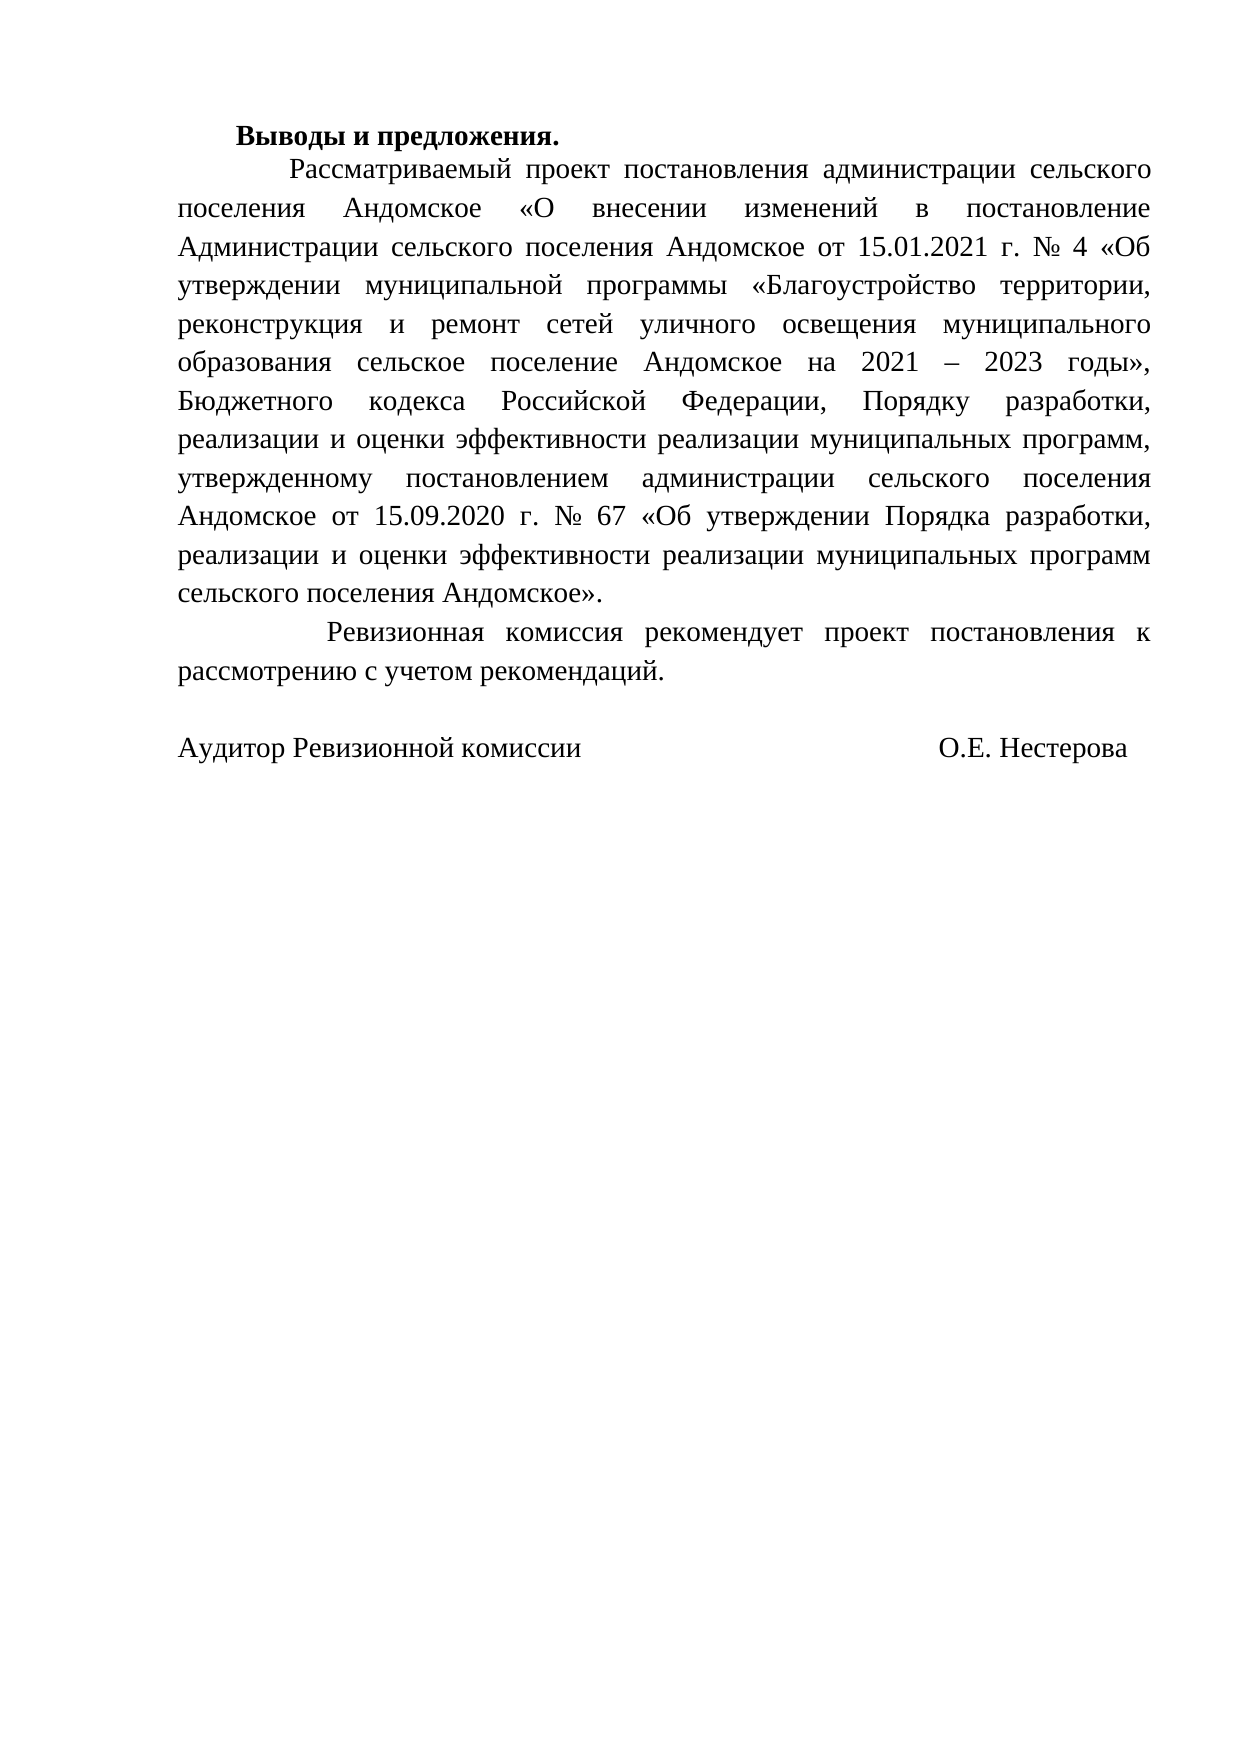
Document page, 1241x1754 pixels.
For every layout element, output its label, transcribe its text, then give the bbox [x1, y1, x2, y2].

text Выводы и предложения. [177, 118, 1152, 152]
text Аудитор Ревизионной комиссии О.Е. Нестерова [177, 730, 1152, 763]
text Рассматриваемый проект постановления администрации сельского поселения Андомское «О внесении изменений в постановление Администрации сельского поселения Андомское от 15.01.2021 г. № 4 «Об утверждении муниципальной программы «Благоустройство территории, реконструкция и ремонт сетей уличного освещения муниципального образования сельское поселение Андомское на 2021 – 2023 годы», Бюджетного кодекса Российской Федерации, Порядку разработки, реализации и оценки эффективности реализации муниципальных программ, утвержденному постановлением администрации сельского поселения Андомское от 15.09.2020 г. № 67 «Об утверждении Порядка разработки, реализации и оценки эффективности реализации муниципальных программ сельского поселения Андомское». [177, 152, 1152, 609]
text Ревизионная комиссия рекомендует проект постановления к рассмотрению с учетом рекомендаций. [177, 614, 1152, 686]
